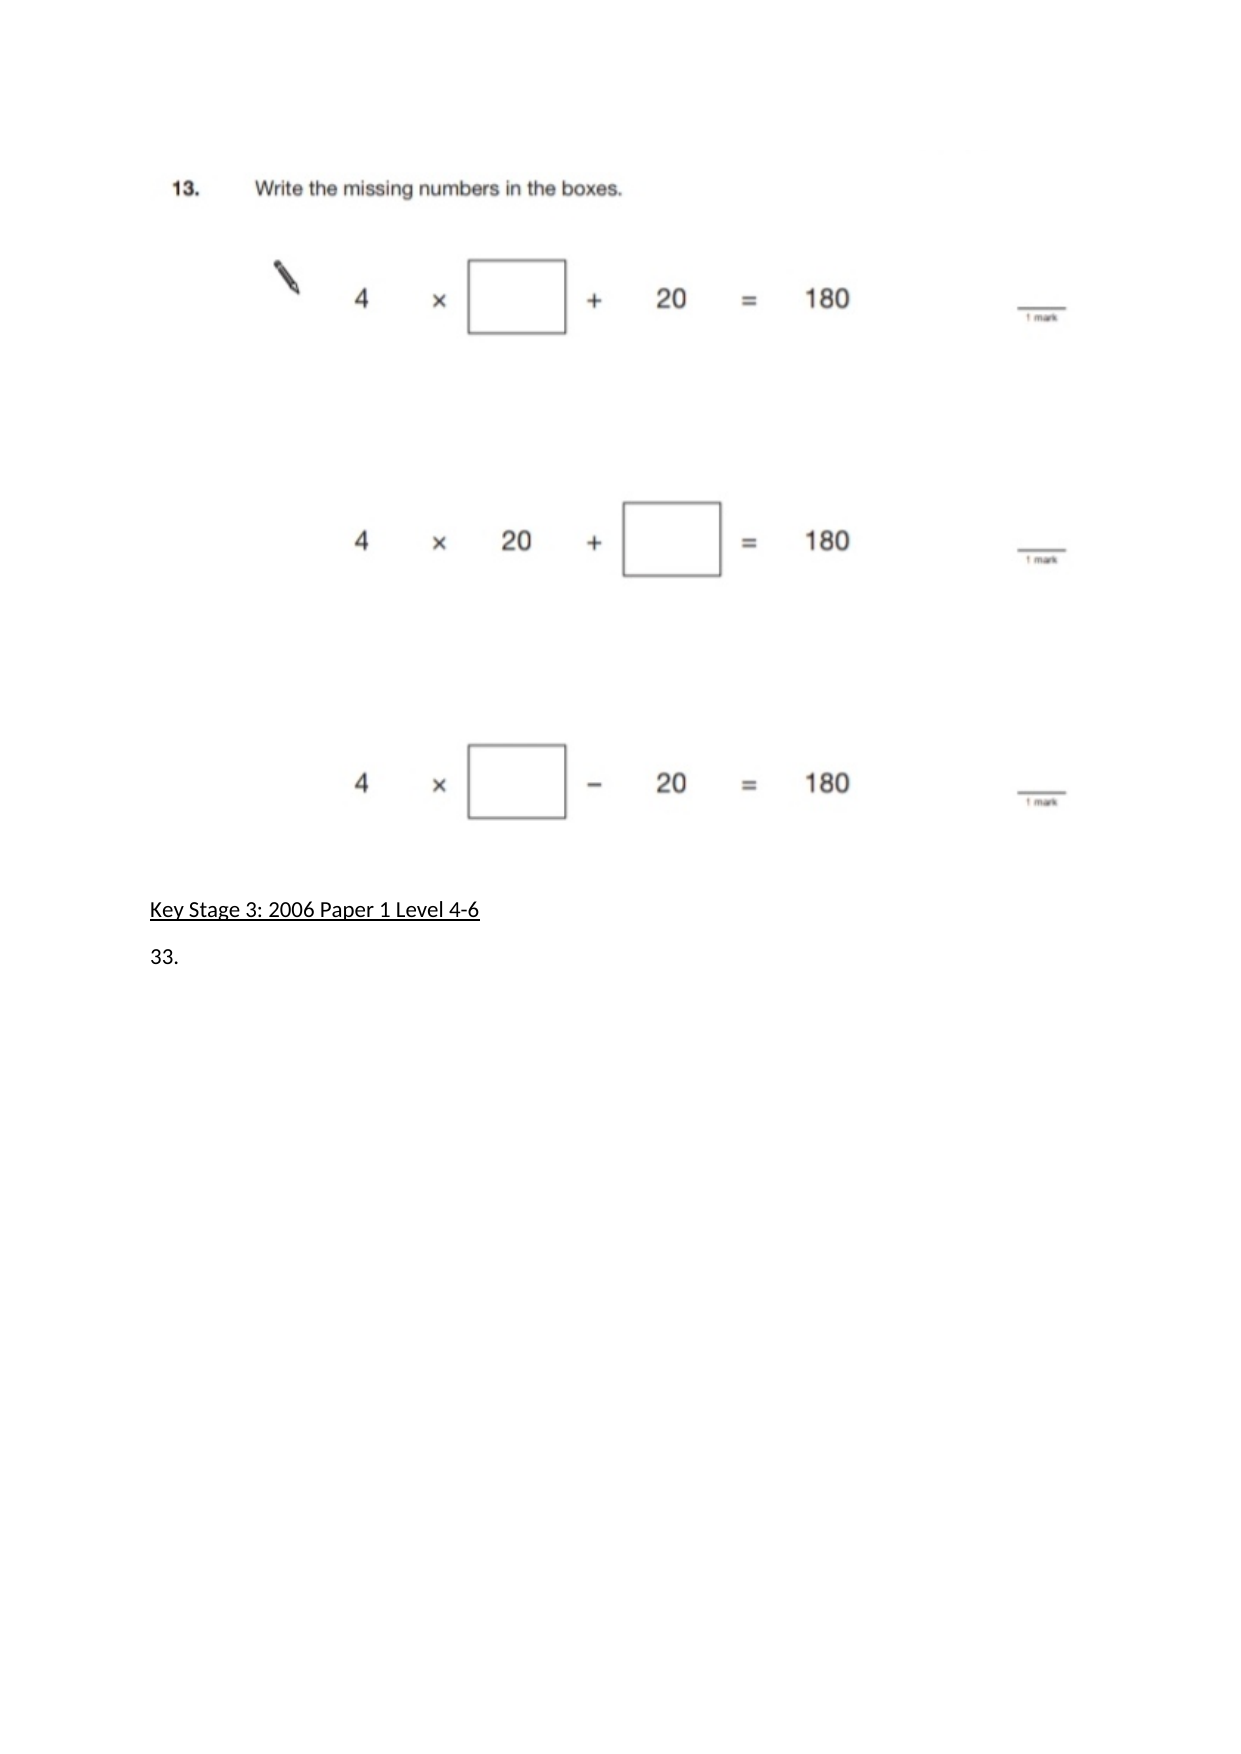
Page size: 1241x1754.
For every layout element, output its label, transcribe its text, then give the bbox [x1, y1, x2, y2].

text 33. [150, 942, 1090, 970]
picture [150, 150, 1091, 877]
text Key Stage 3: 2006 Paper 1 Level 4-6 [150, 895, 1090, 923]
